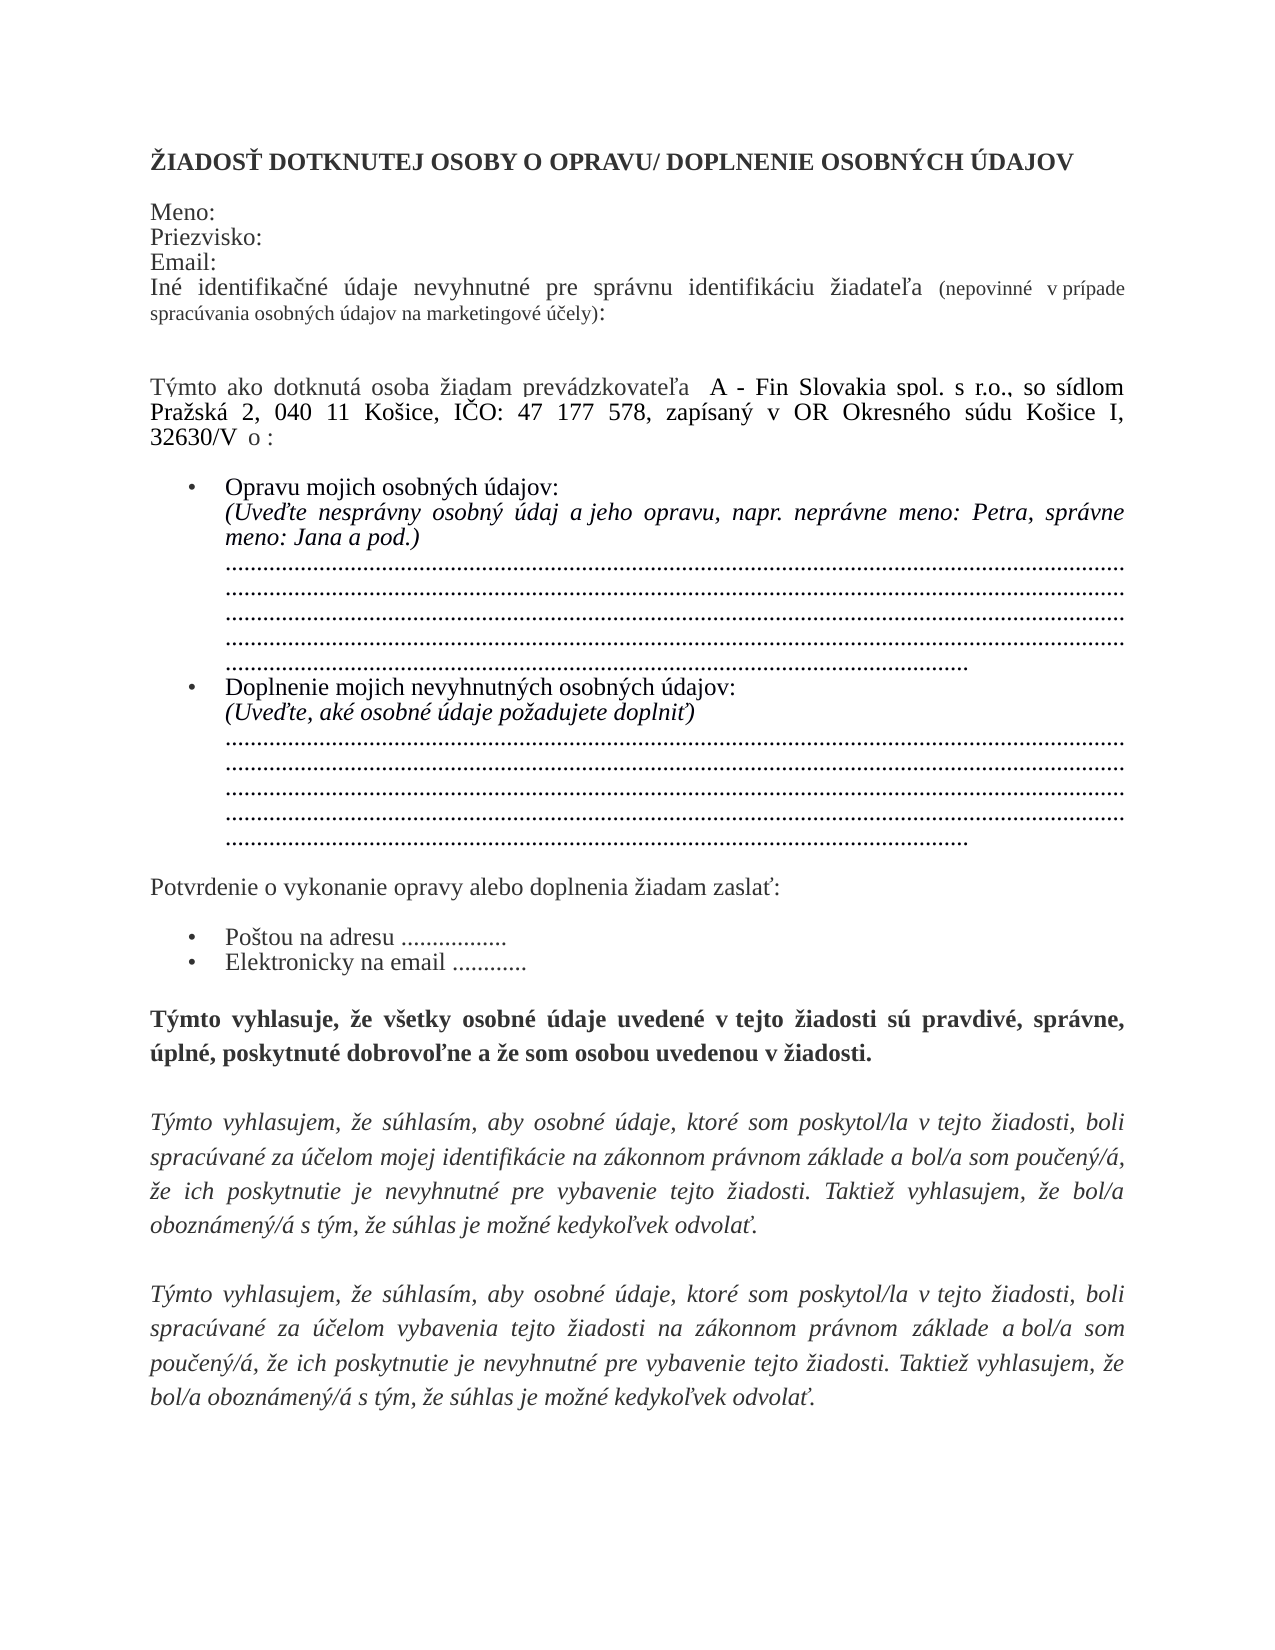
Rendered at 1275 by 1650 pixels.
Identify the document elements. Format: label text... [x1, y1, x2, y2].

text ....................................................................................................................................................................................................................................................................................................................................................................................................................................................................................................................................................................................................................................................................................................................... [225, 725, 1125, 850]
text Meno: [150, 200, 1125, 225]
text Priezvisko: [150, 225, 1125, 250]
list Opravu mojich osobných údajov: [187, 475, 1125, 500]
text Týmto ako dotknutá osoba žiadam prevádzkovateľa A - Fin Slovakia spol. s r.o., so sídlom Pražská 2, 040 11 Košice, IČO: 47 177 578, zapísaný v OR Okresného súdu Košice I, 32630/V o : [150, 375, 700, 397]
text Týmto ako dotknutá osoba žiadam prevádzkovateľa A - Fin Slovakia spol. s r.o., so sídlom Pražská 2, 040 11 Košice, IČO: 47 177 578, zapísaný v OR Okresného súdu Košice I, 32630/V o : [237, 425, 1125, 450]
text Email: [150, 250, 1125, 275]
text (Uveďte nesprávny osobný údaj a jeho opravu, napr. neprávne meno: Petra, správne meno: Jana a pod.) [225, 500, 1125, 550]
text Potvrdenie o vykonanie opravy alebo doplnenia žiadam zaslať: [150, 875, 1125, 900]
text Týmto vyhlasujem, že súhlasím, aby osobné údaje, ktoré som poskytol/la v tejto žiadosti, boli spracúvané za účelom mojej identifikácie na zákonnom právnom základe a bol/a som poučený/á, že ich poskytnutie je nevyhnutné pre vybavenie tejto žiadosti. Taktiež vyhlasujem, že bol/a oboznámený/á s tým, že súhlas je možné kedykoľvek odvolať. [150, 1103, 1125, 1241]
list Doplnenie mojich nevyhnutných osobných údajov: [187, 675, 1125, 700]
text (Uveďte, aké osobné údaje požadujete doplniť) [225, 700, 1125, 725]
text Týmto vyhlasujem, že súhlasím, aby osobné údaje, ktoré som poskytol/la v tejto žiadosti, boli spracúvané za účelom vybavenia tejto žiadosti na zákonnom právnom základe a bol/a som poučený/á, že ich poskytnutie je nevyhnutné pre vybavenie tejto žiadosti. Taktiež vyhlasujem, že bol/a oboznámený/á s tým, že súhlas je možné kedykoľvek odvolať. [150, 1275, 1125, 1412]
text ....................................................................................................................................................................................................................................................................................................................................................................................................................................................................................................................................................................................................................................................................................................................... [225, 550, 1125, 675]
text Týmto vyhlasuje, že všetky osobné údaje uvedené v tejto žiadosti sú pravdivé, správne, úplné, poskytnuté dobrovoľne a že som osobou uvedenou v žiadosti. [150, 1000, 1125, 1069]
list Poštou na adresu ................. [187, 925, 1125, 950]
list Elektronicky na email ............ [187, 950, 1125, 975]
text ŽIADOSŤ DOTKNUTEJ OSOBY O OPRAVU/ DOPLNENIE OSOBNÝCH ÚDAJOV [150, 150, 1125, 175]
text Iné identifikačné údaje nevyhnutné pre správnu identifikáciu žiadateľa (nepovinné v prípade spracúvania osobných údajov na marketingové účely): [150, 275, 1125, 325]
